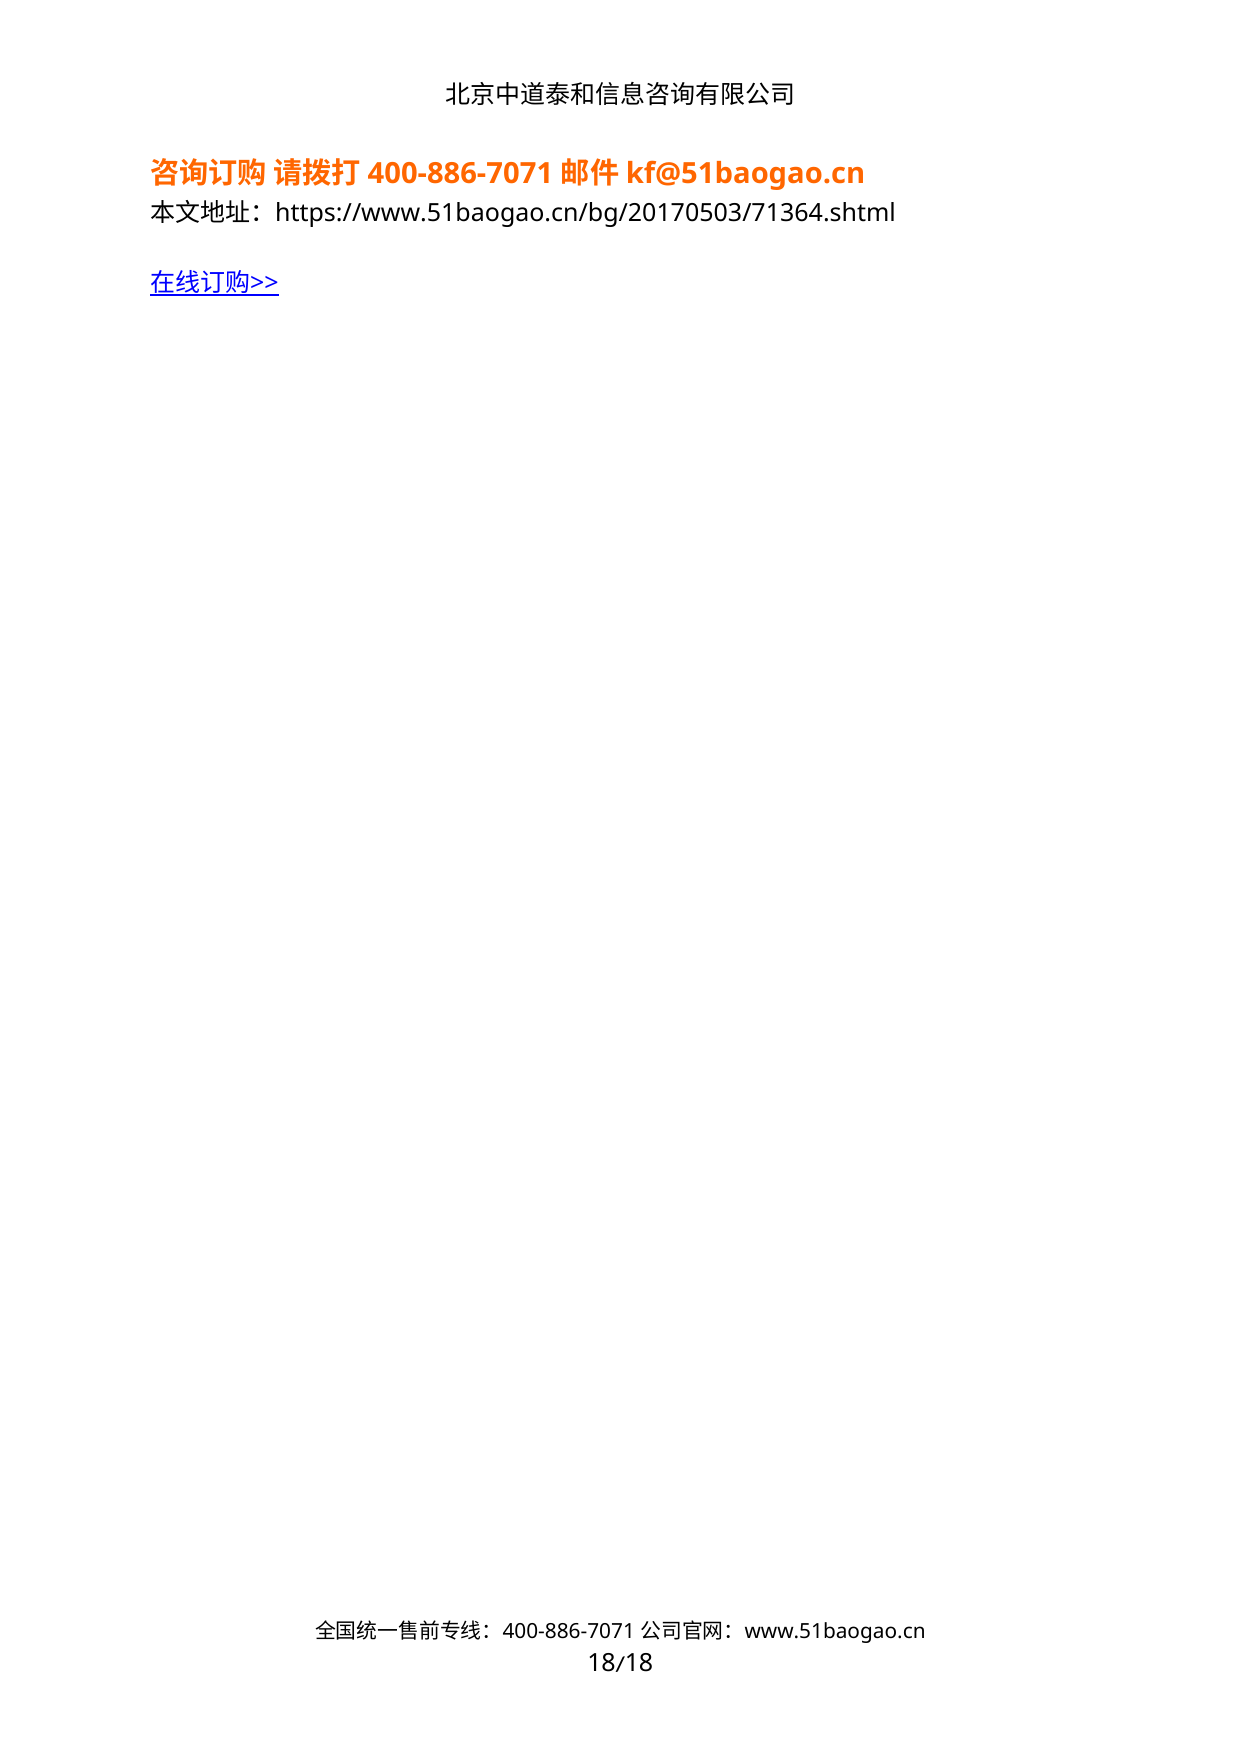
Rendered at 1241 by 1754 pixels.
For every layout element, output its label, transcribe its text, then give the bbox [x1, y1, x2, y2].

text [150, 150, 1090, 229]
text 在线订购>> [150, 229, 1090, 299]
